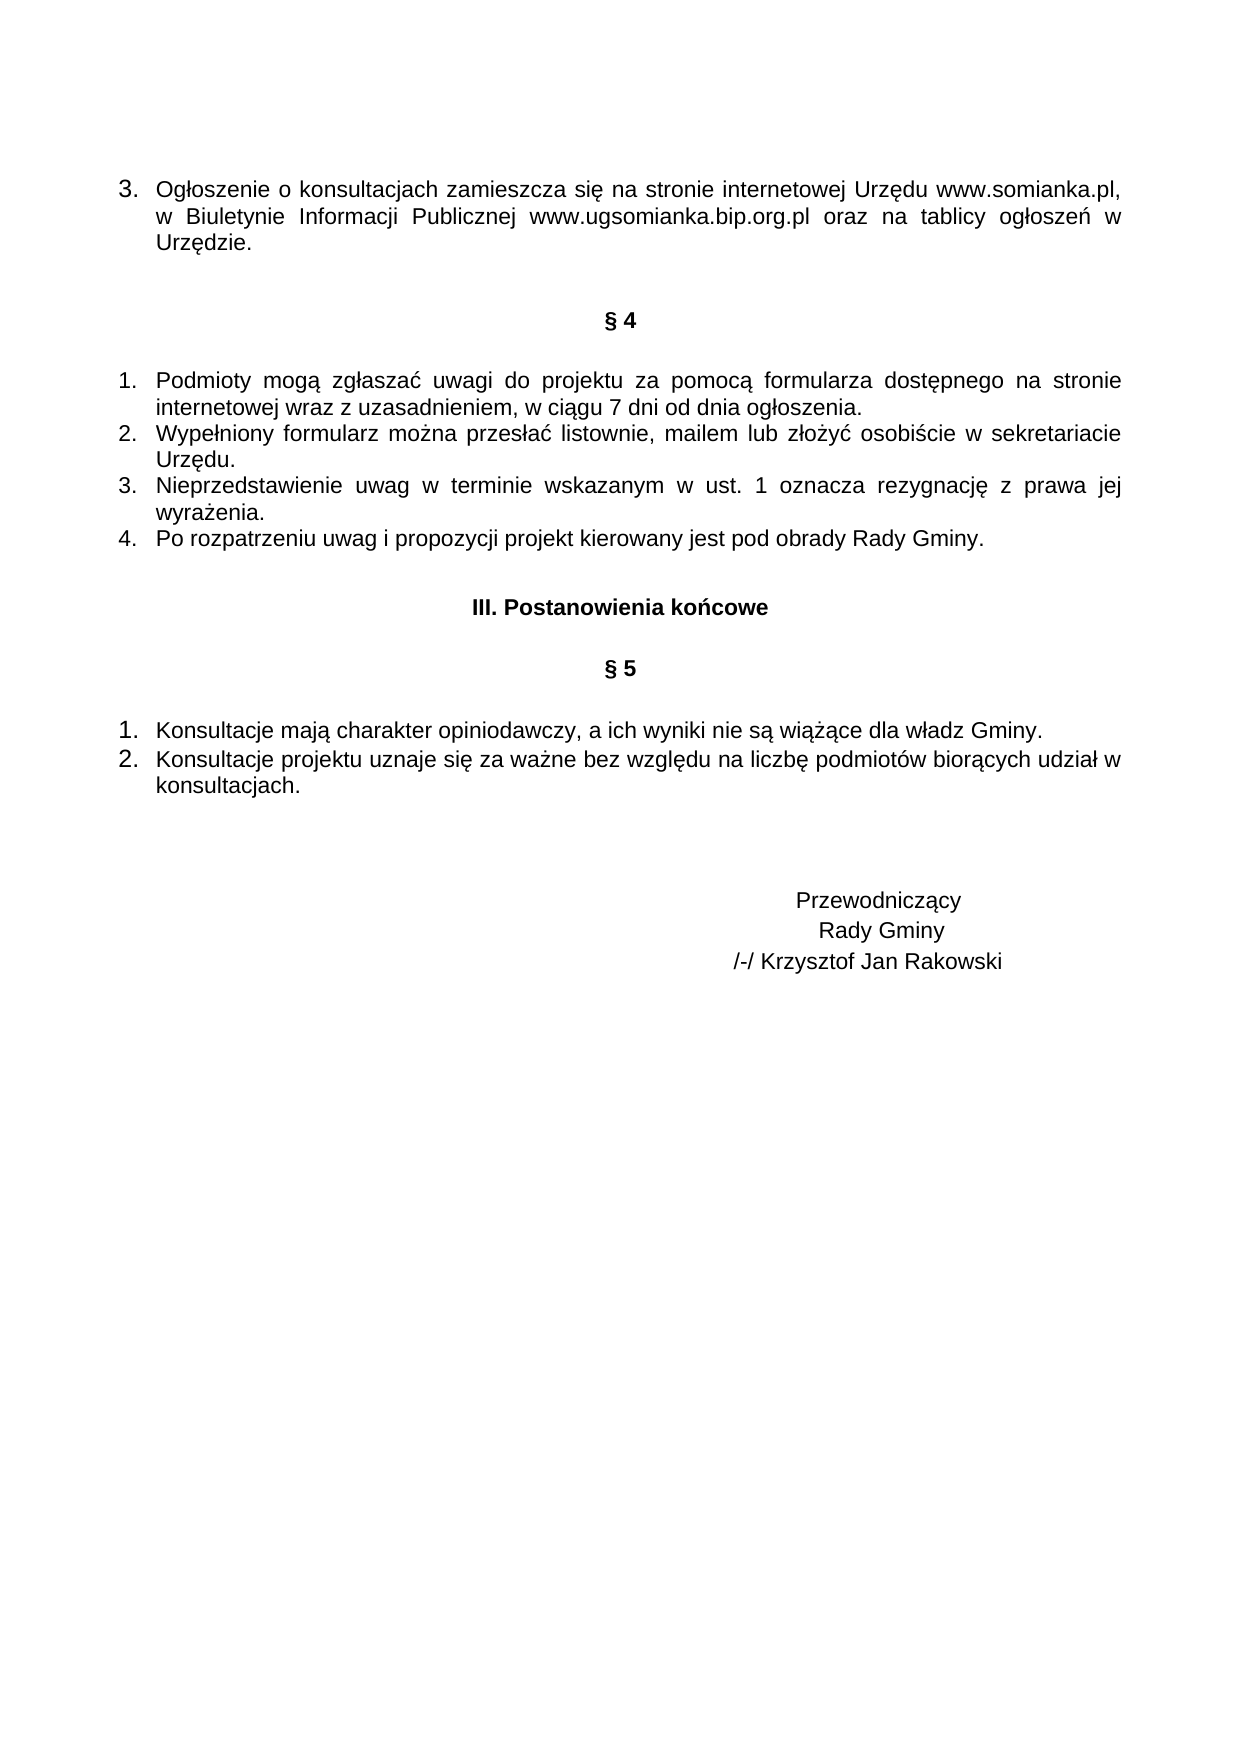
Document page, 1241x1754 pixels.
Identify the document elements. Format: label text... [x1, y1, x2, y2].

list Wypełniony formularz można przesłać listownie, mailem lub złożyć osobiście w sekretariacie Urzędu. [118, 420, 1122, 472]
list Konsultacje projektu uznaje się za ważne bez względu na liczbę podmiotów biorących udział w konsultacjach. [118, 744, 1122, 799]
list Konsultacje mają charakter opiniodawczy, a ich wyniki nie są wiążące dla władz Gminy. [118, 715, 1122, 744]
list Nieprzedstawienie uwag w terminie wskazanym w ust. 1 oznacza rezygnację z prawa jej wyrażenia. [118, 472, 1122, 525]
text III. Postanowienia końcowe [118, 594, 1122, 621]
text Rady Gminy [561, 917, 1122, 944]
text § 5 [118, 655, 1122, 681]
list Ogłoszenie o konsultacjach zamieszcza się na stronie internetowej Urzędu www.somianka.pl, w Biuletynie Informacji Publicznej www.ugsomianka.bip.org.pl oraz na tablicy ogłoszeń w Urzędzie. [118, 174, 1122, 256]
text Przewodniczący [561, 887, 1122, 913]
list Po rozpatrzeniu uwag i propozycji projekt kierowany jest pod obrady Rady Gminy. [118, 525, 1122, 552]
text /-/ Krzysztof Jan Rakowski [634, 948, 1122, 974]
text § 4 [118, 307, 1122, 333]
list Podmioty mogą zgłaszać uwagi do projektu za pomocą formularza dostępnego na stronie internetowej wraz z uzasadnieniem, w ciągu 7 dni od dnia ogłoszenia. [118, 367, 1122, 420]
